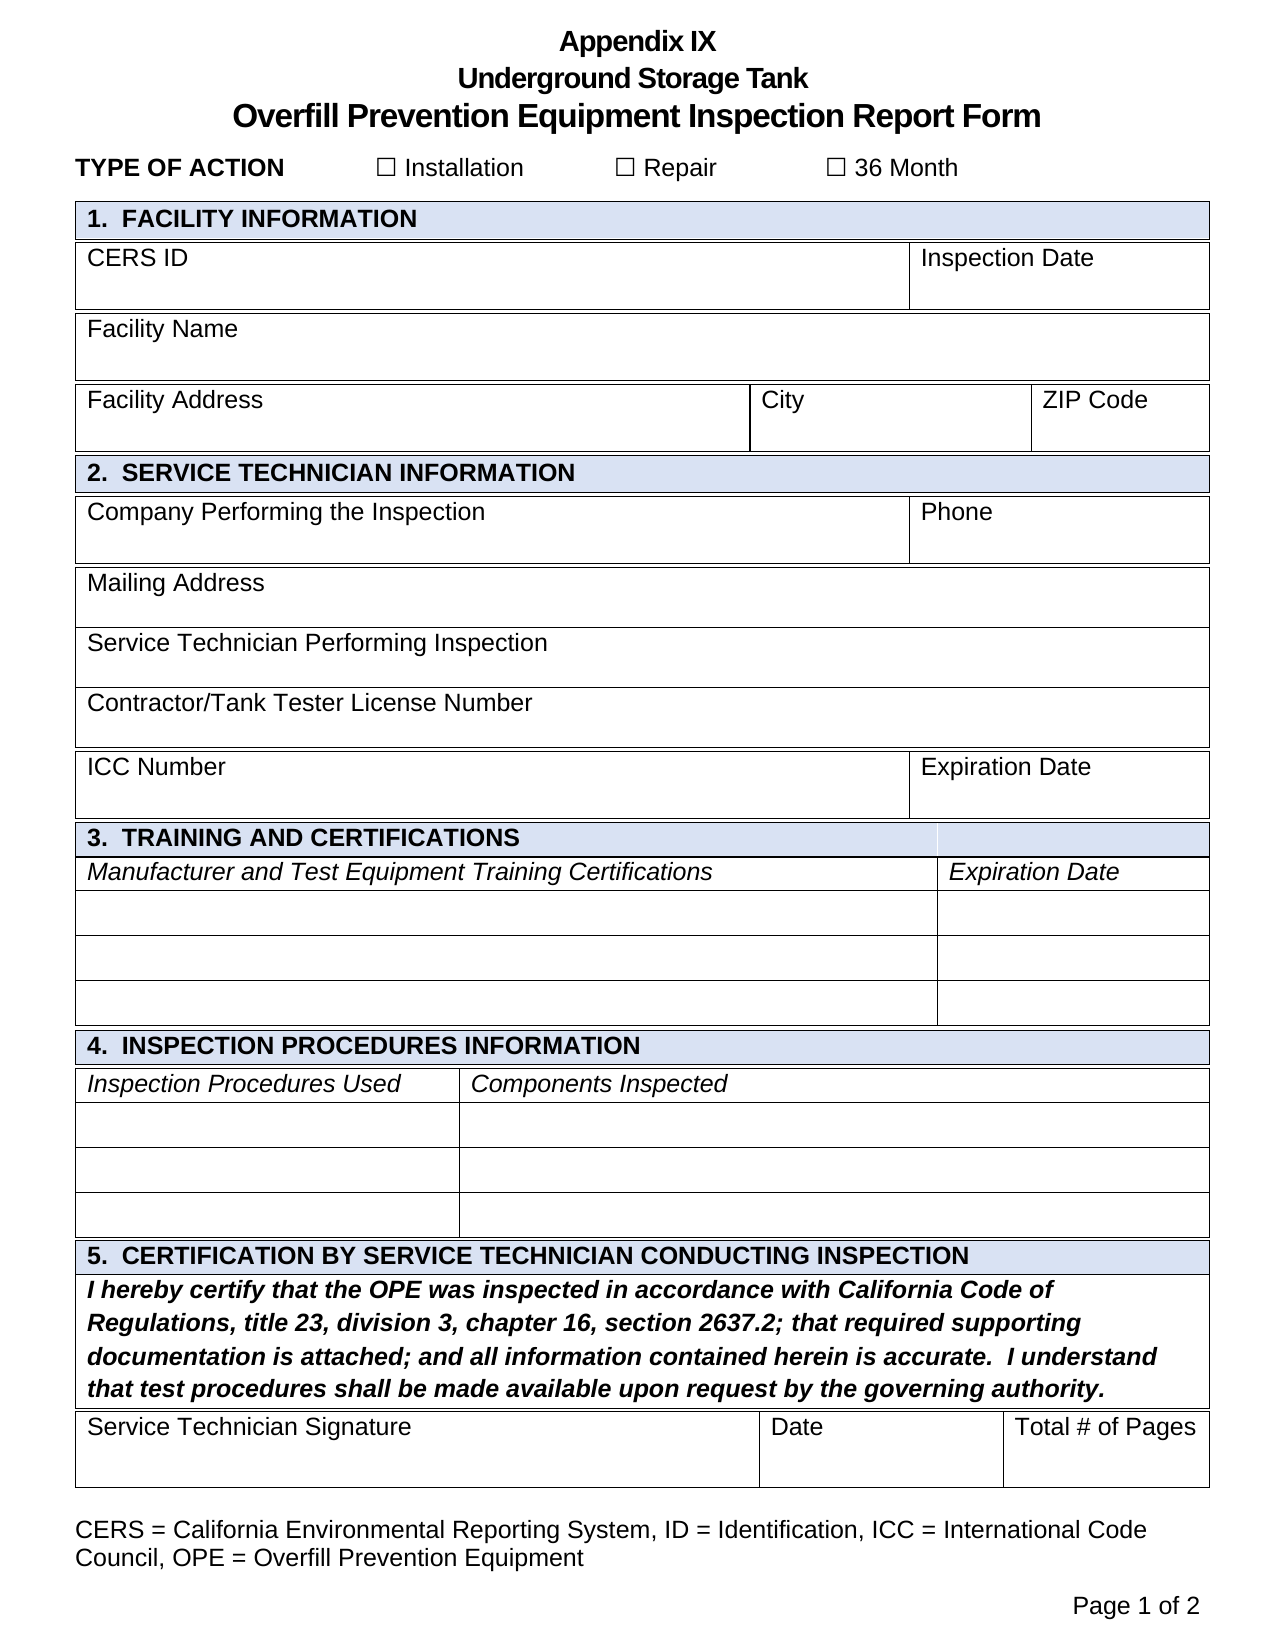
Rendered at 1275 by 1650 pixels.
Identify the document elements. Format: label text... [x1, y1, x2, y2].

table_cell [938, 891, 1209, 935]
table_header 5. CERTIFICATION BY SERVICE TECHNICIAN CONDUCTING INSPECTION [76, 1241, 1209, 1274]
table_cell [460, 1193, 1209, 1237]
table_header 2. SERVICE TECHNICIAN INFORMATION [76, 456, 1209, 492]
table_cell Contractor/Tank Tester License Number [76, 688, 1209, 747]
table_header Total # of Pages [1004, 1412, 1209, 1487]
table_header Inspection Date [910, 243, 1209, 309]
table_header Phone [910, 497, 1209, 563]
table_cell [938, 936, 1209, 980]
table_cell Service Technician Performing Inspection [76, 628, 1209, 687]
table_header ICC Number [76, 752, 909, 818]
table_cell [76, 1193, 459, 1237]
table_header Components Inspected [460, 1069, 1209, 1102]
table_header [938, 823, 1209, 856]
text TYPE OF ACTION Installation Repair 36 Month [75, 150, 1200, 184]
table_header Expiration Date [910, 752, 1209, 818]
table_header Inspection Procedures Used [76, 1069, 459, 1102]
table_cell [460, 1148, 1209, 1192]
table_header 3. TRAINING AND CERTIFICATIONS [76, 823, 937, 856]
table_header 1. FACILITY INFORMATION [76, 202, 1209, 238]
table_cell [76, 1148, 459, 1192]
table_header Facility Name [76, 314, 1209, 380]
table_header City [751, 385, 1031, 451]
table_header Date [760, 1412, 1003, 1487]
table_header CERS ID [76, 243, 909, 309]
table_cell Manufacturer and Test Equipment Training Certifications [76, 858, 937, 890]
table_cell [76, 981, 937, 1025]
table_header Mailing Address [76, 568, 1209, 627]
table_cell [938, 981, 1209, 1025]
table_cell [76, 1103, 459, 1147]
table_cell [76, 891, 937, 935]
table_cell [76, 936, 937, 980]
table_header Service Technician Signature [76, 1412, 759, 1487]
table_cell I hereby certify that the OPE was inspected in accordance with California Code of Regulations, title 23, division 3, chapter 16, section 2637.2; that required supporting documentation is attached; and all information contained herein is accurate. I understand that test procedures shall be made available upon request by the governing authority. [76, 1275, 1209, 1407]
table_header Facility Address [76, 385, 749, 451]
table_cell [460, 1103, 1209, 1147]
table_cell Expiration Date [938, 858, 1209, 890]
table_header Company Performing the Inspection [76, 497, 909, 563]
table_header ZIP Code [1032, 385, 1209, 451]
table_header 4. INSPECTION PROCEDURES INFORMATION [76, 1031, 1209, 1064]
